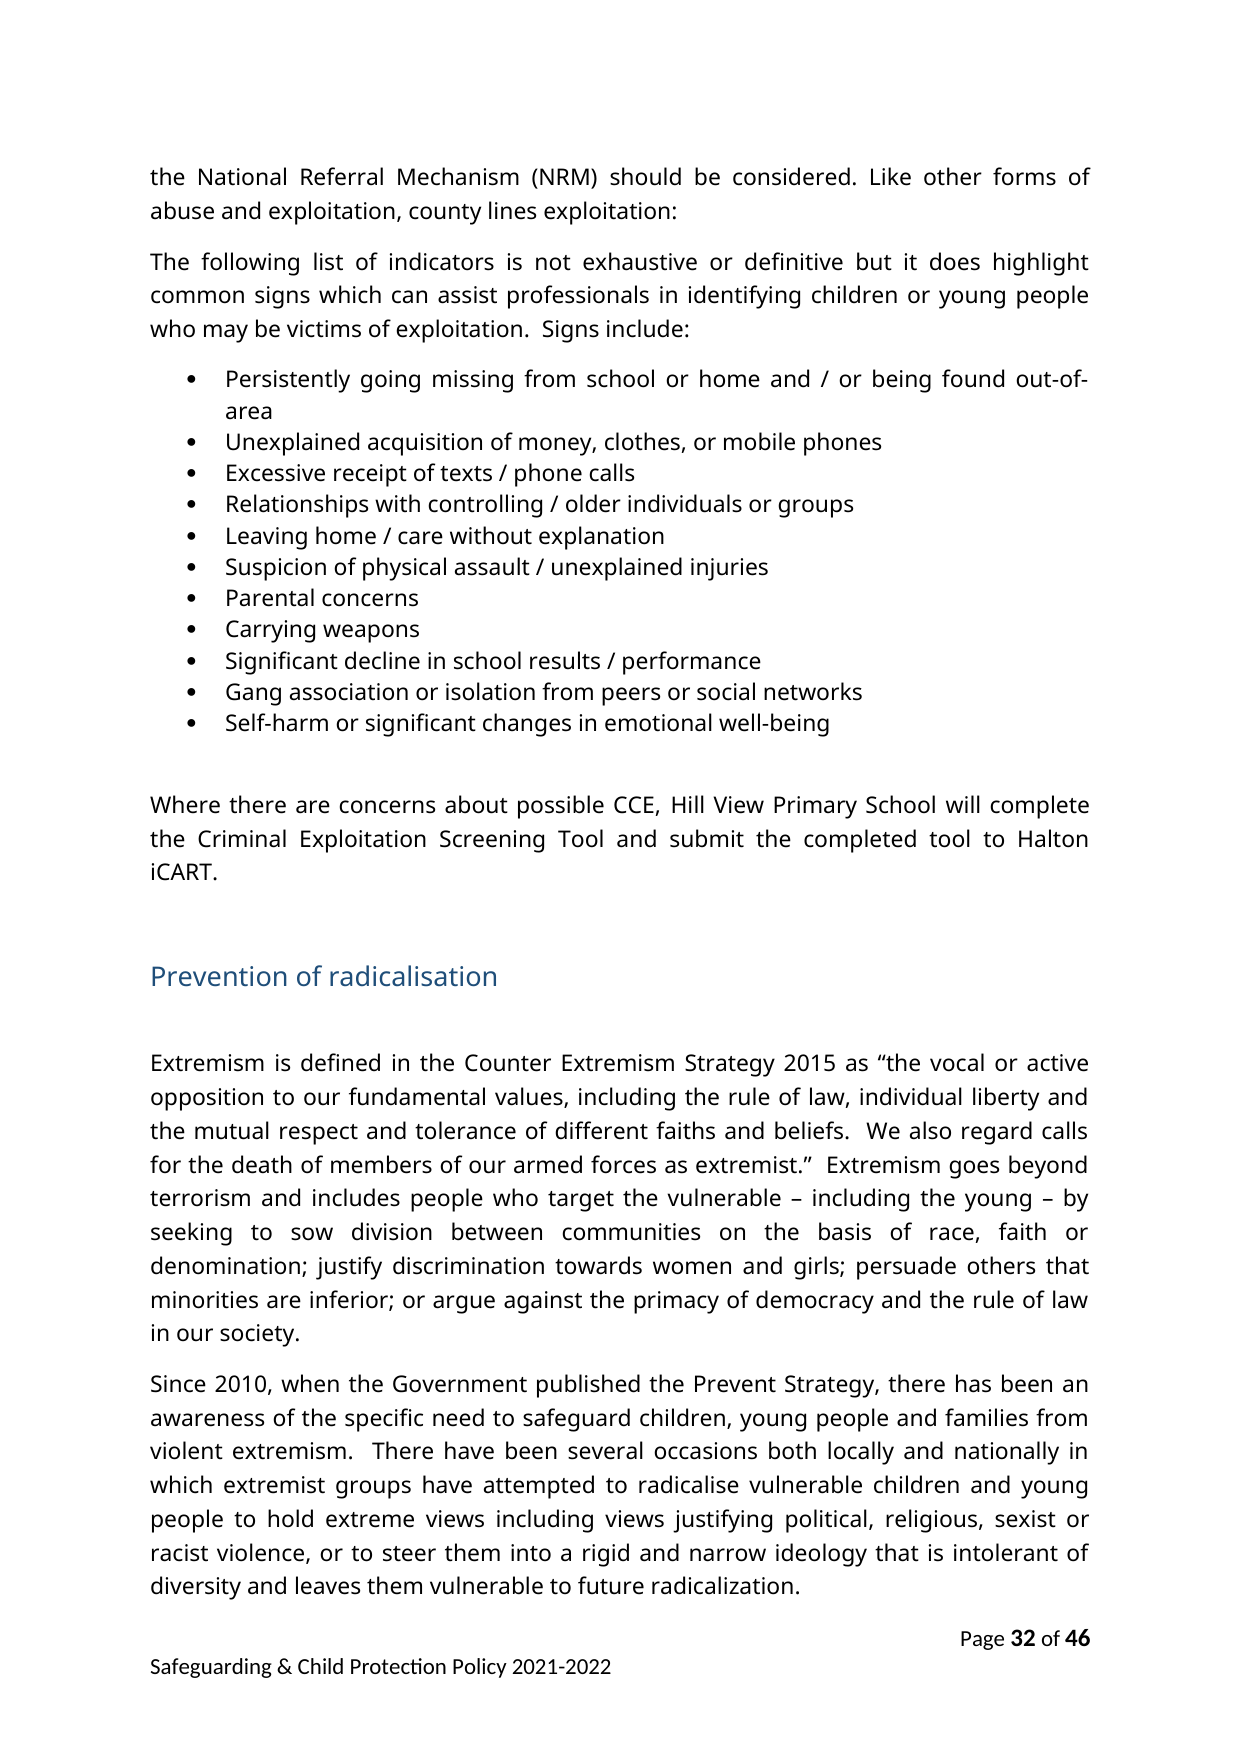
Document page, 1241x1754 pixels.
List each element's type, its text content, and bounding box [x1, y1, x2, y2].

list Excessive receipt of texts / phone calls [187, 457, 1090, 488]
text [150, 150, 1090, 226]
list Self-harm or significant changes in emotional well-being [187, 707, 1090, 738]
list Persistently going missing from school or home and / or being found out-of-area [187, 363, 1090, 426]
list Significant decline in school results / performance [187, 644, 1090, 676]
list Unexplained acquisition of money, clothes, or mobile phones [187, 426, 1090, 457]
list Suspicion of physical assault / unexplained injuries [187, 551, 1090, 582]
text Where there are concerns about possible CCE, Hill View Primary School will complete the Criminal Exploitation Screening Tool and submit the completed tool to Halton iCART. [150, 789, 1090, 887]
text The following list of indicators is not exhaustive or definitive but it does highlight common signs which can assist professionals in identifying children or young people who may be victims of exploitation. Signs include: [150, 245, 1090, 344]
list Gang association or isolation from peers or social networks [187, 676, 1090, 707]
list Leaving home / care without explanation [187, 519, 1090, 551]
text Extremism is defined in the Counter Extremism Strategy 2015 as “the vocal or active opposition to our fundamental values, including the rule of law, individual liberty and the mutual respect and tolerance of different faiths and beliefs. We also regard calls for the death of members of our armed forces as extremist.” Extremism goes beyond terrorism and includes people who target the vulnerable – including the young – by seeking to sow division between communities on the basis of race, faith or denomination; justify discrimination towards women and girls; persuade others that minorities are inferior; or argue against the primacy of democracy and the rule of law in our society. [150, 1047, 1090, 1348]
list Carrying weapons [187, 613, 1090, 644]
list Relationships with controlling / older individuals or groups [187, 488, 1090, 519]
list Parental concerns [187, 582, 1090, 613]
subtitle Prevention of radicalisation [150, 957, 1090, 994]
text Since 2010, when the Government published the Prevent Strategy, there has been an awareness of the specific need to safeguard children, young people and families from violent extremism. There have been several occasions both locally and nationally in which extremist groups have attempted to radicalise vulnerable children and young people to hold extreme views including views justifying political, religious, sexist or racist violence, or to steer them into a rigid and narrow ideology that is intolerant of diversity and leaves them vulnerable to future radicalization. [150, 1368, 1090, 1601]
